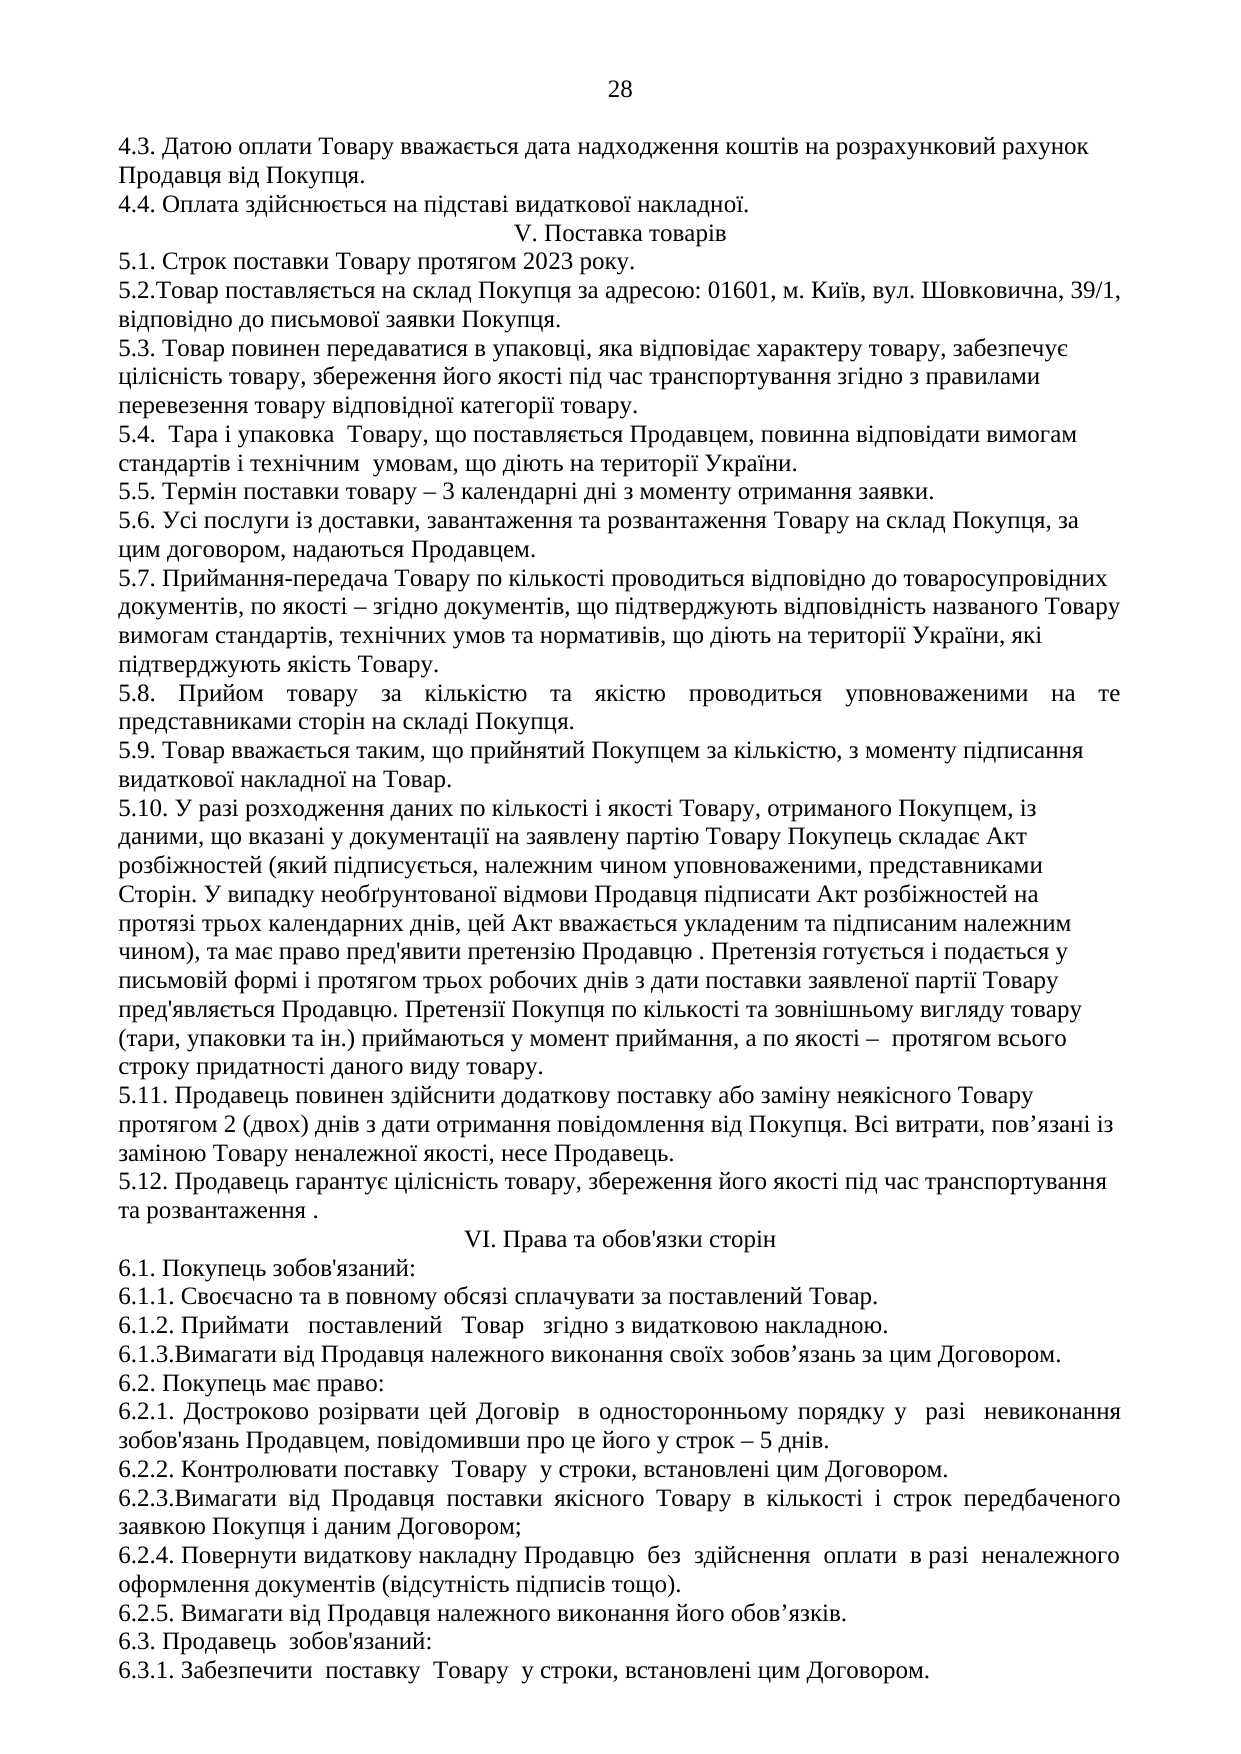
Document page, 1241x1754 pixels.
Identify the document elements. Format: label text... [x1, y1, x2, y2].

text 5.10. У разі розходження даних по кількості і якості Товару, отриманого Покупцем, із даними, що вказані у документації на заявлену партію Товару Покупець складає Акт розбіжностей (який підписується, належним чином уповноваженими, представниками Сторін. У випадку необґрунтованої відмови Продавця підписати Акт розбіжностей на протязі трьох календарних днів, цей Акт вважається укладеним та підписаним належним чином), та має право пред'явити претензію Продавцю . Претензія готується і подається у письмовій формі і протягом трьох робочих днів з дати поставки заявленої партії Товару пред'являється Продавцю. Претензії Покупця по кількості та зовнішньому вигляду товару (тари, упаковки та ін.) приймаються у момент приймання, а по якості – протягом всього строку придатності даного виду товару. [118, 793, 1122, 1080]
text 5.7. Приймання-передача Товару по кількості проводиться відповідно до товаросупровідних документів, по якості – згідно документів, що підтверджують відповідність названого Товару вимогам стандартів, технічних умов та нормативів, що діють на території України, які підтверджують якість Товару. [118, 563, 1122, 678]
text 6.2.1. Достроково розірвати цей Договір в односторонньому порядку у разі невиконання зобов'язань Продавцем, повідомивши про це його у строк – 5 днів. [118, 1396, 1122, 1454]
text 6.2.3.Вимагати від Продавця поставки якісного Товару в кількості і строк передбаченого заявкою Покупця і даним Договором; [118, 1483, 1122, 1540]
text 5.1. Строк поставки Товару протягом 2023 року. [118, 246, 1122, 275]
text VI. Права та обов'язки сторін [118, 1224, 1122, 1253]
text V. Поставка товарів [118, 218, 1122, 246]
text 6.1.1. Своєчасно та в повному обсязі сплачувати за поставлений Товар. [118, 1281, 1122, 1310]
text 5.6. Усі послуги із доставки, завантаження та розвантаження Товару на склад Покупця, за цим договором, надаються Продавцем. [118, 505, 1122, 563]
text 6.3.1. Забезпечити поставку Товару у строки, встановлені цим Договором. [118, 1655, 1122, 1684]
text 6.1.3.Вимагати від Продавця належного виконання своїх зобов’язань за цим Договором. [118, 1339, 1122, 1368]
text 4.3. Датою оплати Товару вважається дата надходження коштів на розрахунковий рахунок Продавця від Покупця. [118, 131, 1122, 189]
text 6.1.2. Приймати поставлений Товар згідно з видатковою накладною. [118, 1310, 1122, 1339]
list 5.3. Товар повинен передаватися в упаковці, яка відповідає характеру товару, забезпечує [118, 333, 1122, 361]
text 6.2. Покупець має право: [118, 1368, 1122, 1396]
text 5.9. Товар вважається таким, що прийнятий Покупцем за кількістю, з моменту підписання видаткової накладної на Товар. [118, 735, 1122, 793]
text 5.5. Термін поставки товару – 3 календарні дні з моменту отримання заявки. [118, 476, 1122, 505]
text 5.2.Товар поставляється на склад Покупця за адресою: 01601, м. Київ, вул. Шовковична, 39/1, відповідно до письмової заявки Покупця. [118, 275, 1122, 333]
text 6.3. Продавець зобов'язаний: [118, 1626, 1122, 1655]
text 5.11. Продавець повинен здійснити додаткову поставку або заміну неякісного Товару протягом 2 (двох) днів з дати отримання повідомлення від Покупця. Всі витрати, пов’язані із заміною Товару неналежної якості, несе Продавець. [118, 1080, 1122, 1166]
text 5.4. Тара і упаковка Товару, що поставляється Продавцем, повинна відповідати вимогам стандартів і технічним умовам, що діють на території України. [118, 419, 1122, 476]
text перевезення товару відповідної категорії товару. [118, 390, 1122, 419]
text 5.8. Прийом товару за кількістю та якістю проводиться уповноваженими на те представниками сторін на складі Покупця. [118, 678, 1122, 735]
text 6.2.5. Вимагати від Продавця належного виконання його обов’язків. [118, 1598, 1122, 1626]
text 4.4. Оплата здійснюється на підставі видаткової накладної. [118, 189, 1122, 218]
text 6.1. Покупець зобов'язаний: [118, 1253, 1122, 1281]
text 6.2.2. Контролювати поставку Товару у строки, встановлені цим Договором. [118, 1454, 1122, 1483]
list цілісність товару, збереження його якості під час транспортування згідно з правилами [118, 361, 1122, 390]
text 5.12. Продавець гарантує цілісність товару, збереження його якості під час транспортування та розвантаження . [118, 1166, 1122, 1224]
text 6.2.4. Повернути видаткову накладну Продавцю без здійснення оплати в разі неналежного оформлення документів (відсутність підписів тощо). [118, 1540, 1122, 1598]
